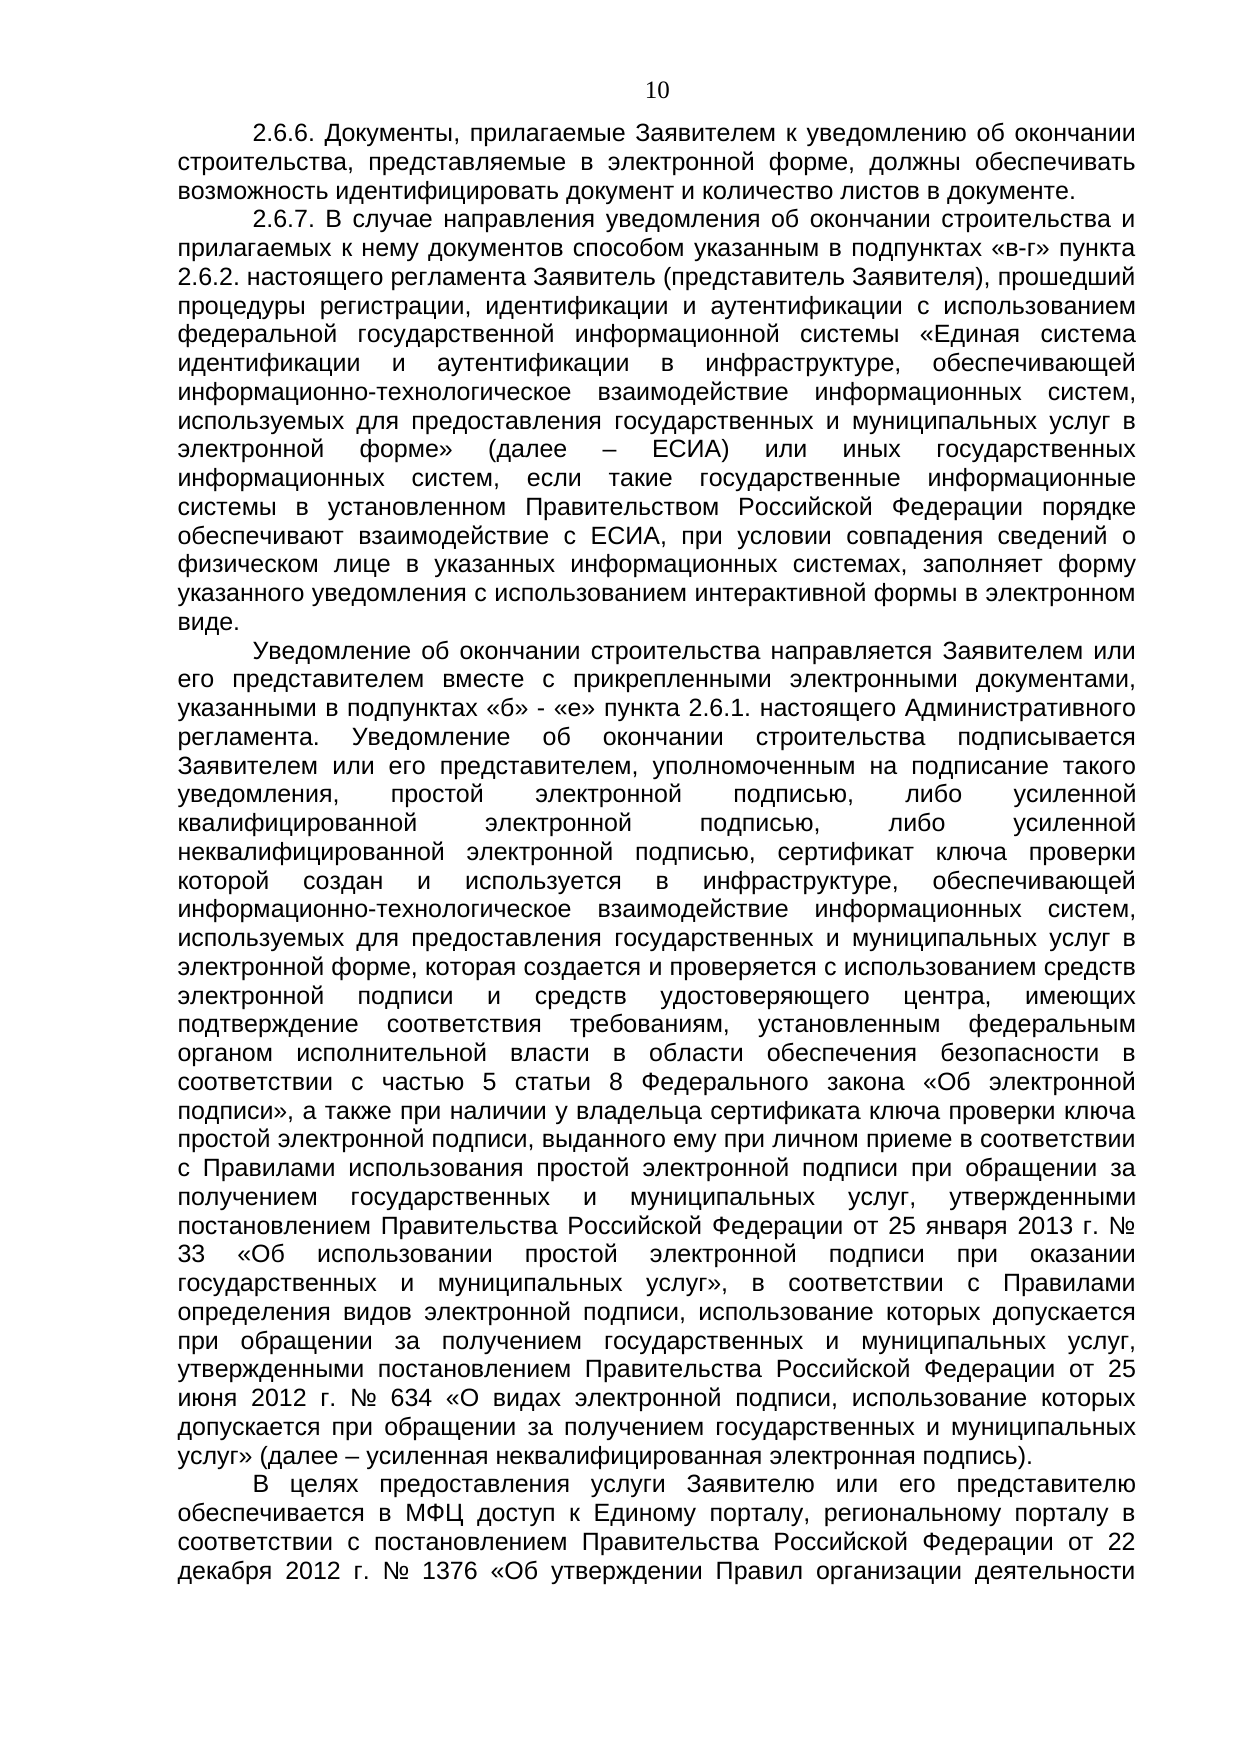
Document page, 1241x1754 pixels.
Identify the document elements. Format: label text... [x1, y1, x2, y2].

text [177, 1469, 1137, 1584]
text Уведомление об окончании строительства направляется Заявителем или его представителем вместе с прикрепленными электронными документами, указанными в подпунктах «б» - «е» пункта 2.6.1. настоящего Административного регламента. Уведомление об окончании строительства подписывается Заявителем или его представителем, уполномоченным на подписание такого уведомления, простой электронной подписью, либо усиленной квалифицированной электронной подписью, либо усиленной неквалифицированной электронной подписью, сертификат ключа проверки которой создан и используется в инфраструктуре, обеспечивающей информационно-технологическое взаимодействие информационных систем, используемых для предоставления государственных и муниципальных услуг в электронной форме, которая создается и проверяется с использованием средств электронной подписи и средств удостоверяющего центра, имеющих подтверждение соответствия требованиям, установленным федеральным органом исполнительной власти в области обеспечения безопасности в соответствии с частью 5 статьи 8 Федерального закона «Об электронной подписи», а также при наличии у владельца сертификата ключа проверки ключа простой электронной подписи, выданного ему при личном приеме в соответствии с Правилами использования простой электронной подписи при обращении за получением государственных и муниципальных услуг, утвержденными постановлением Правительства Российской Федерации от 25 января 2013 г. № 33 «Об использовании простой электронной подписи при оказании государственных и муниципальных услуг», в соответствии с Правилами определения видов электронной подписи, использование которых допускается при обращении за получением государственных и муниципальных услуг, утвержденными постановлением Правительства Российской Федерации от 25 июня 2012 г. № 634 «О видах электронной подписи, использование которых допускается при обращении за получением государственных и муниципальных услуг» (далее – усиленная неквалифицированная электронная подпись). [177, 636, 1137, 1469]
text 2.6.7. В случае направления уведомления об окончании строительства и прилагаемых к нему документов способом указанным в подпунктах «в-г» пункта 2.6.2. настоящего регламента Заявитель (представитель Заявителя), прошедший процедуры регистрации, идентификации и аутентификации с использованием федеральной государственной информационной системы «Единая система идентификации и аутентификации в инфраструктуре, обеспечивающей информационно-технологическое взаимодействие информационных систем, используемых для предоставления государственных и муниципальных услуг в электронной форме» (далее – ЕСИА) или иных государственных информационных систем, если такие государственные информационные системы в установленном Правительством Российской Федерации порядке обеспечивают взаимодействие с ЕСИА, при условии совпадения сведений о физическом лице в указанных информационных системах, заполняет форму указанного уведомления с использованием интерактивной формы в электронном виде. [177, 204, 1137, 636]
text 2.6.6. Документы, прилагаемые Заявителем к уведомлению об окончании строительства, представляемые в электронной форме, должны обеспечивать возможность идентифицировать документ и количество листов в документе. [177, 118, 1137, 204]
